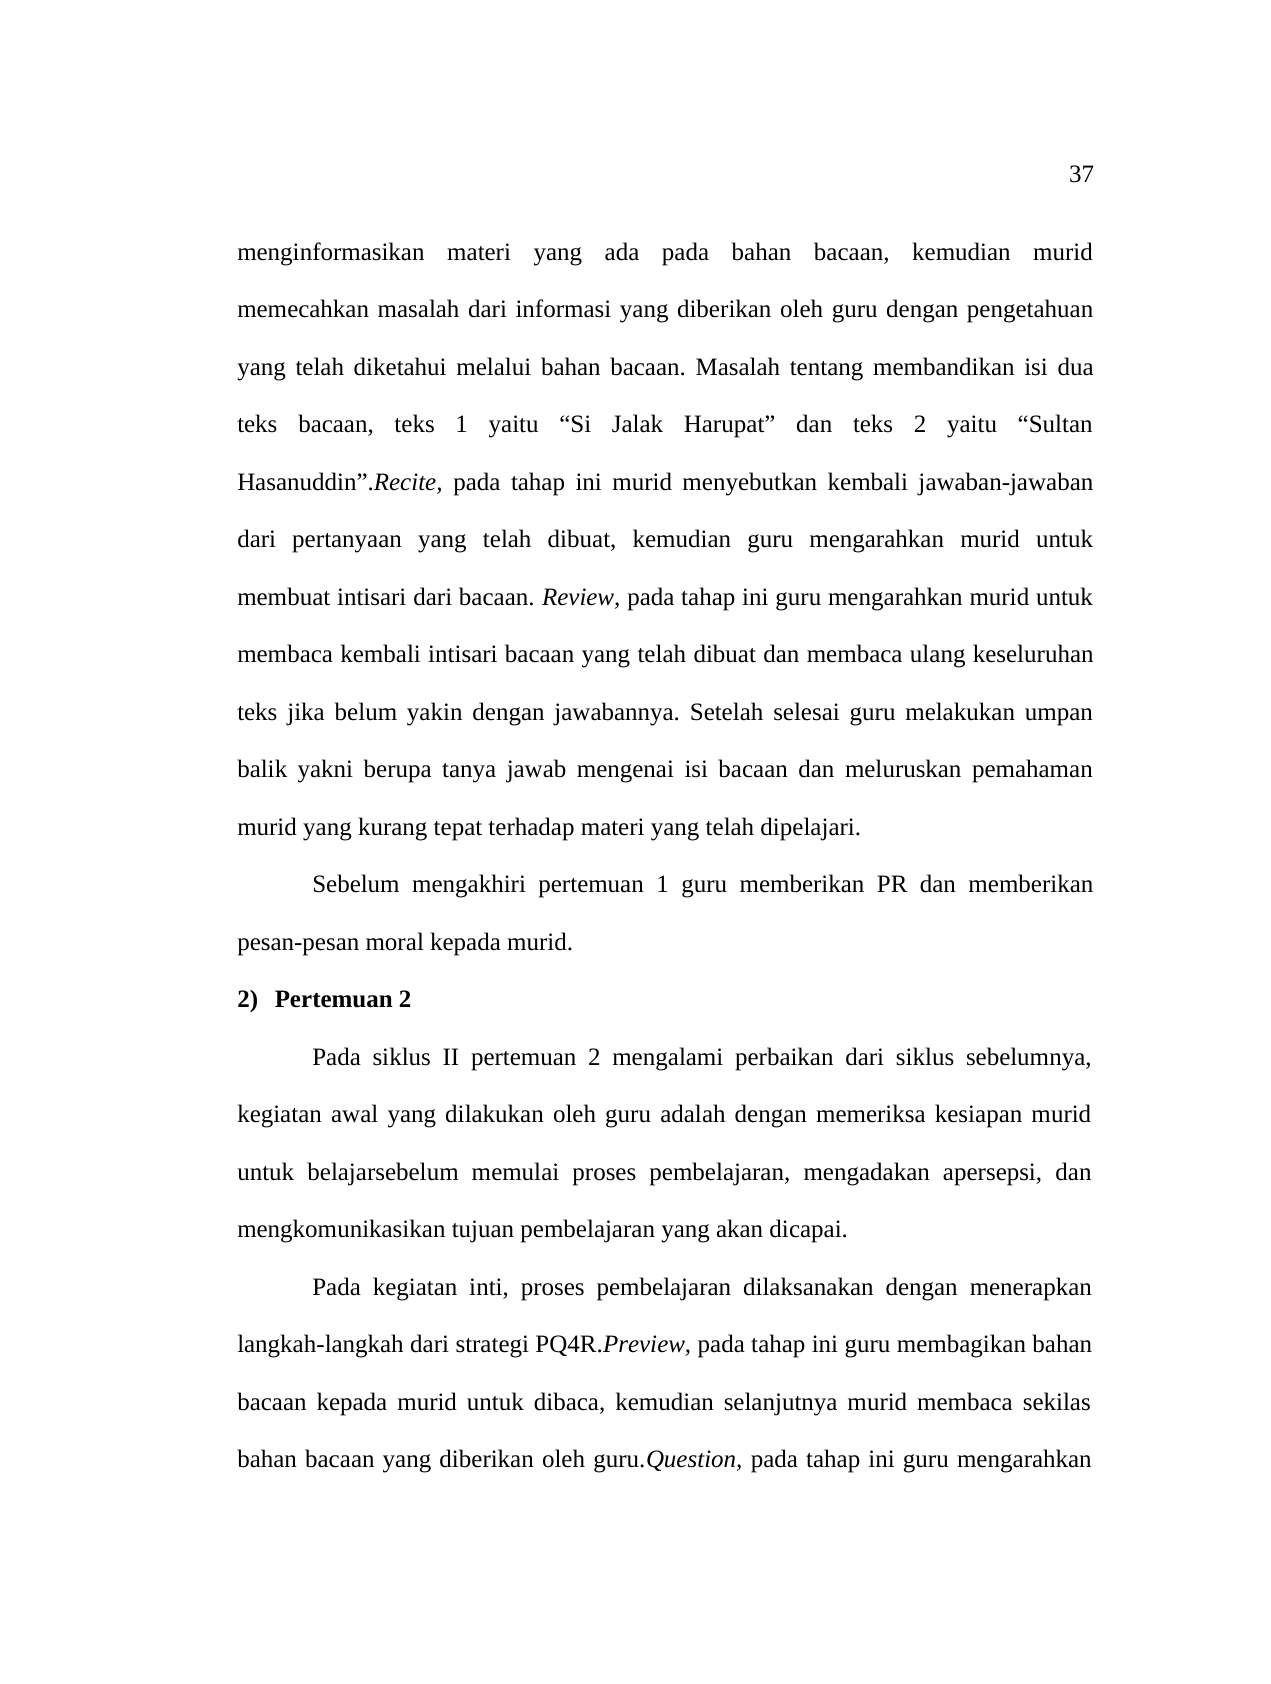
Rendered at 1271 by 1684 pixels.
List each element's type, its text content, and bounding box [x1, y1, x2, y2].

list Sebelum mengakhiri pertemuan 1 guru memberikan PR dan memberikan pesan-pesan moral kepada murid. [237, 869, 1094, 956]
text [237, 1272, 1092, 1473]
list Pertemuan 2 [237, 984, 1092, 1013]
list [237, 237, 1094, 841]
text Pada siklus II pertemuan 2 mengalami perbaikan dari siklus sebelumnya, kegiatan awal yang dilakukan oleh guru adalah dengan memeriksa kesiapan murid untuk belajarsebelum memulai proses pembelajaran, mengadakan apersepsi, dan mengkomunikasikan tujuan pembelajaran yang akan dicapai. [237, 1042, 1092, 1243]
